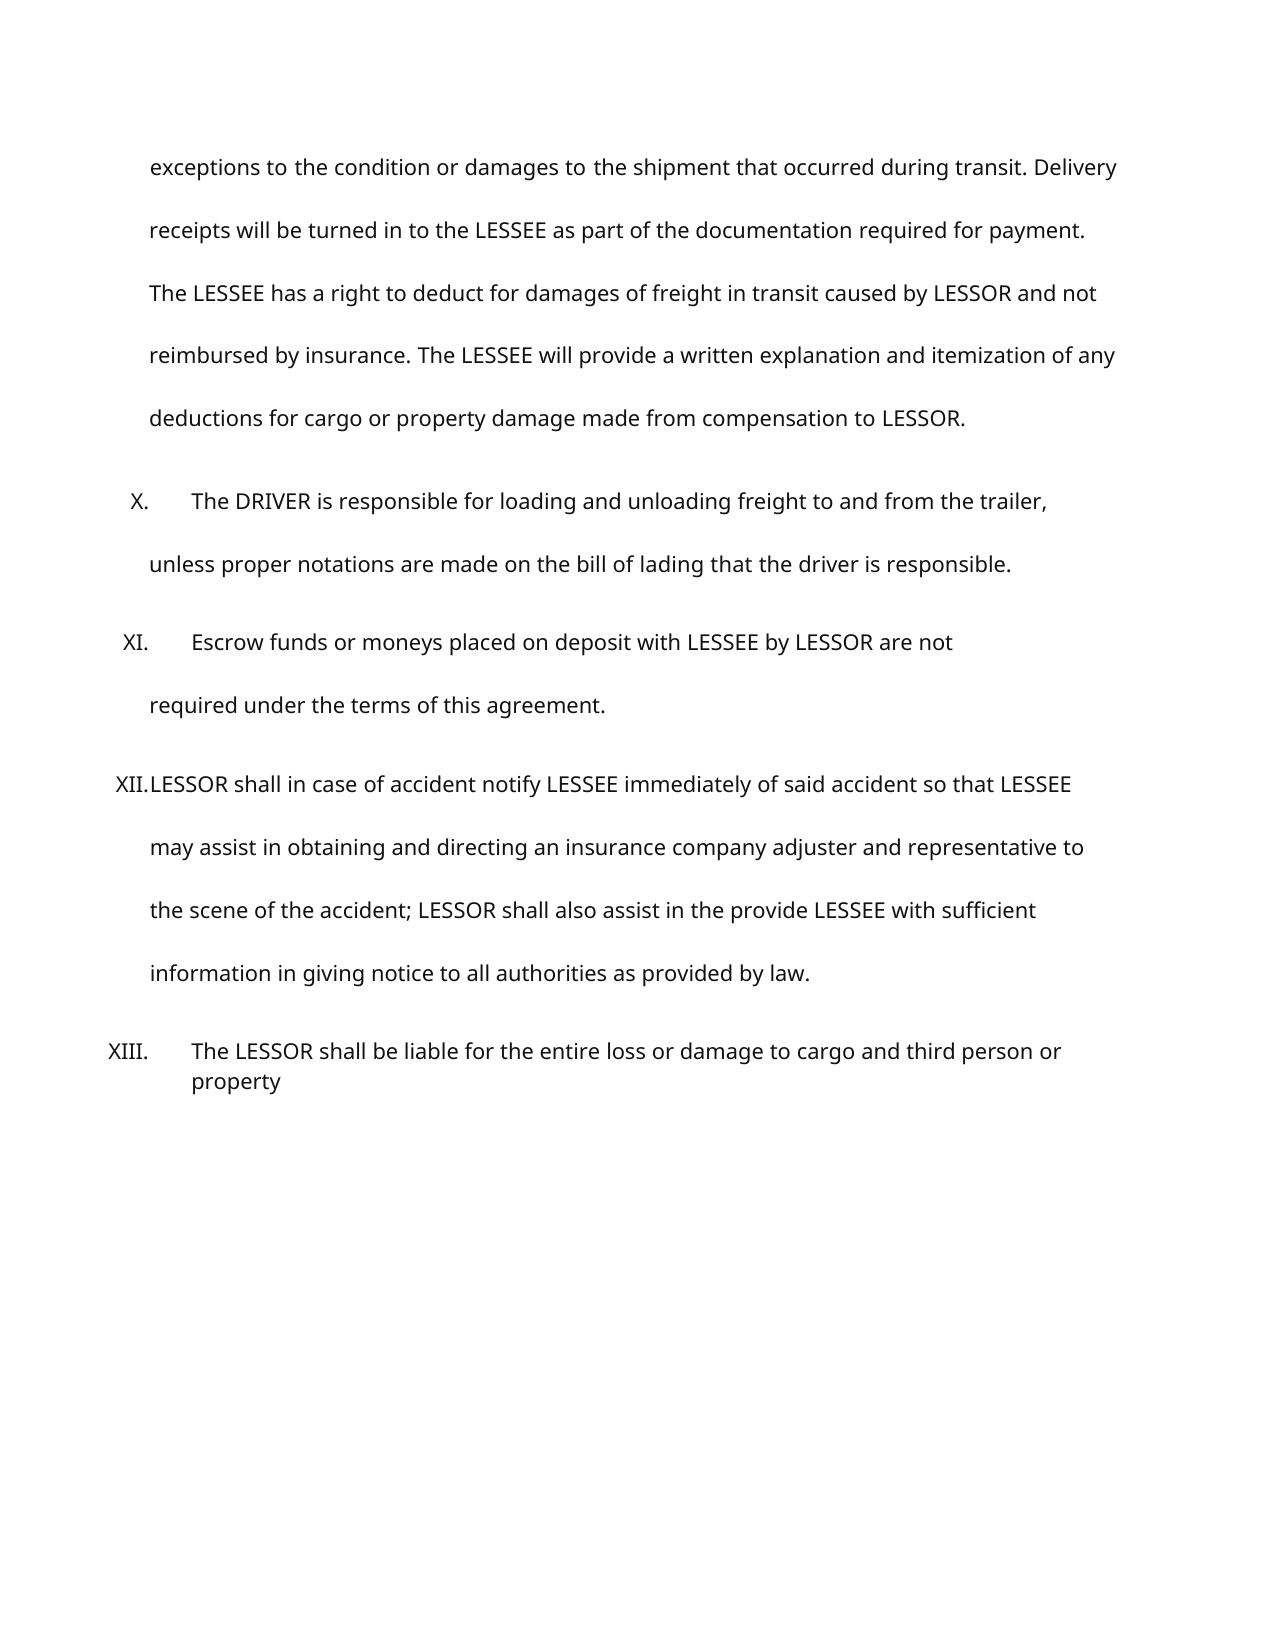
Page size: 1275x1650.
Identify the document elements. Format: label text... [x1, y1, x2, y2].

list LESSOR shall in case of accident notify LESSEE immediately of said accident so that LESSEE may assist in obtaining and directing an insurance company adjuster and representative to the scene of the accident; LESSOR shall also assist in the provide LESSEE with sufficient information in giving notice to all authorities as provided by law. [149, 769, 1113, 987]
list The LESSOR shall be liable for the entire loss or damage to cargo and third person or property [149, 1036, 1139, 1096]
list Escrow funds or moneys placed on deposit with LESSEE by LESSOR are not required under the terms of this agreement. [149, 627, 970, 720]
text exceptions to the condition or damages to the shipment that occurred during transit. Delivery receipts will be turned in to the LESSEE as part of the documentation required for payment. The LESSEE has a right to deduct for damages of freight in transit caused by LESSOR and not reimbursed by insurance. The LESSEE will provide a written explanation and itemization of any deductions for cargo or property damage made from compensation to LESSOR. [149, 152, 1127, 433]
list The DRIVER is responsible for loading and unloading freight to and from the trailer, unless proper notations are made on the bill of lading that the driver is responsible. [149, 486, 1099, 579]
